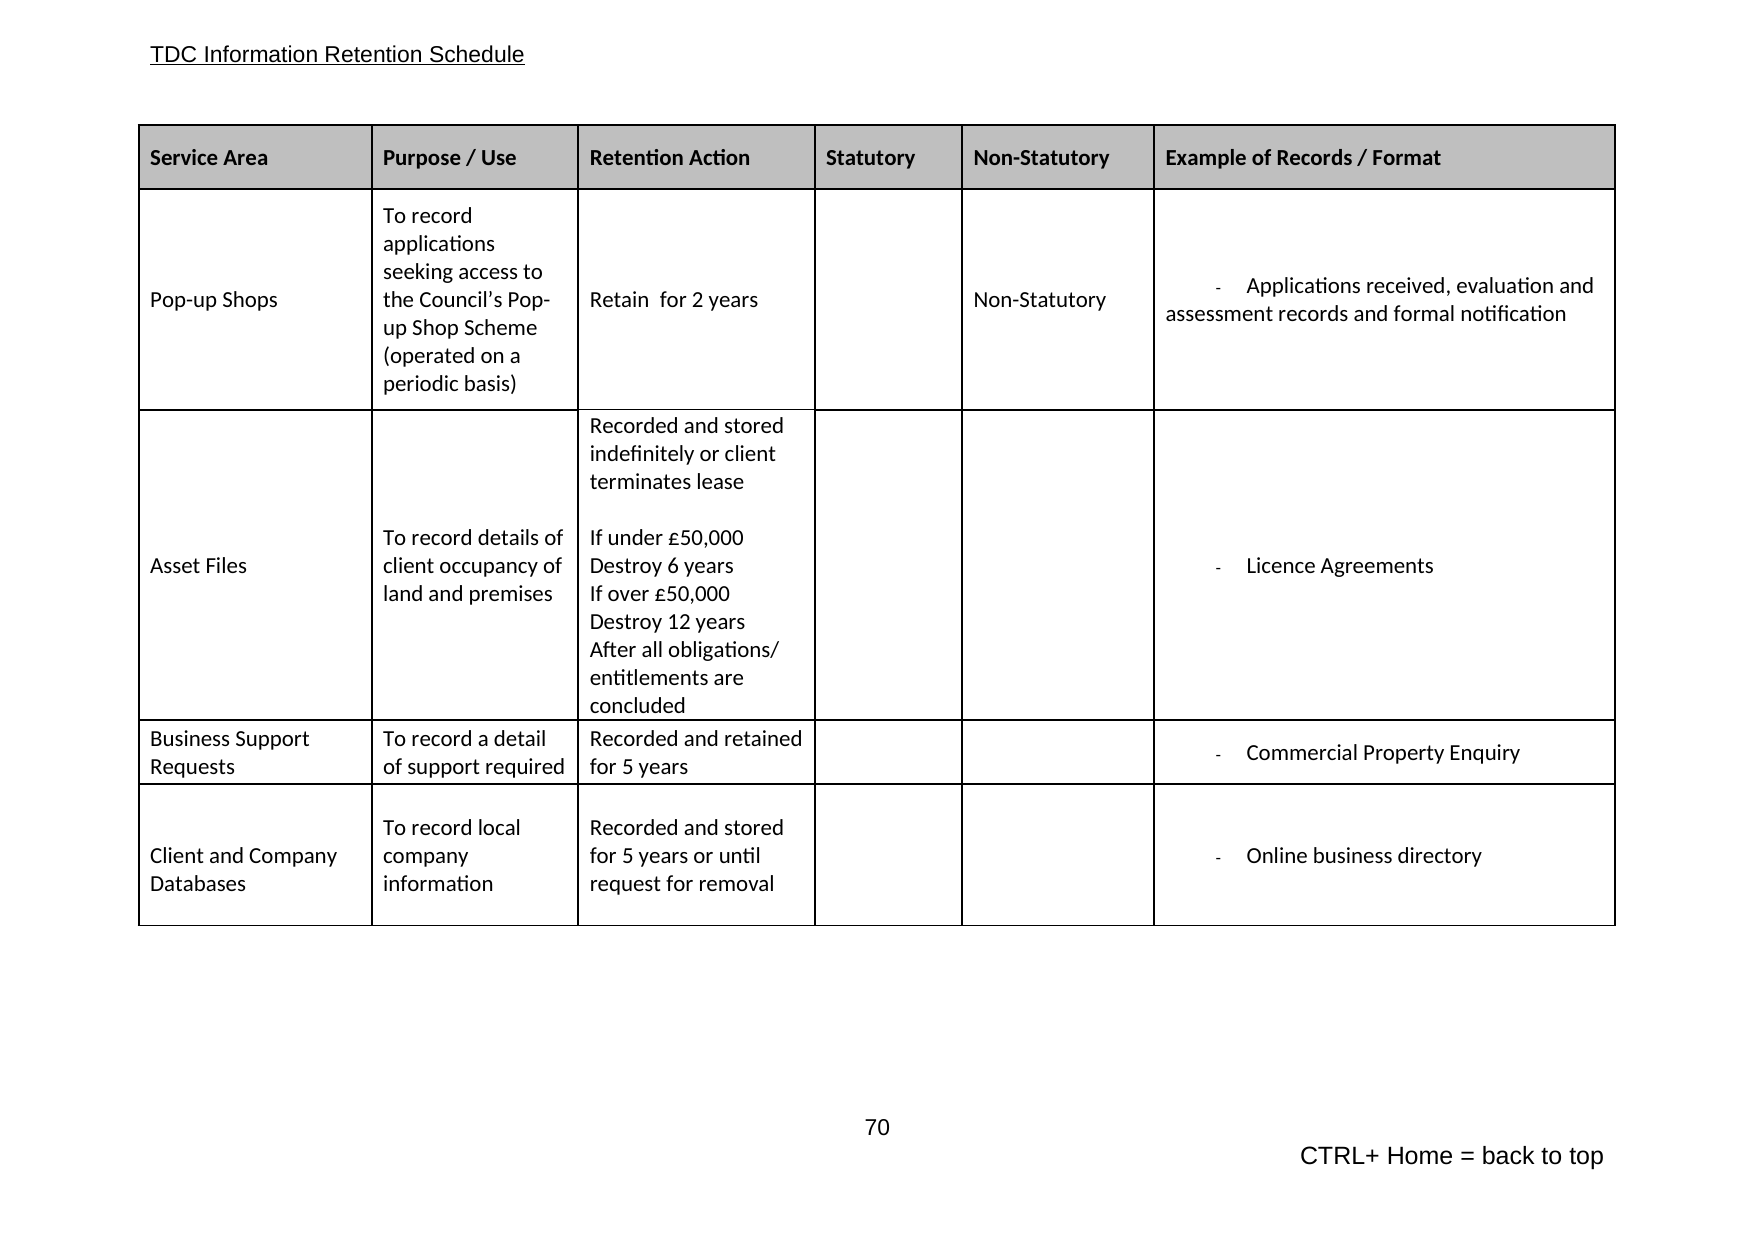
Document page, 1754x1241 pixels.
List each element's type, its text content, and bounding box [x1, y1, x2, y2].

table_cell To record a detail of support required [373, 721, 577, 783]
table_cell - Licence Agreements [1155, 411, 1614, 719]
table_cell To record details of client occupancy of land and premises [373, 411, 577, 719]
table_cell To record local company information [373, 785, 577, 925]
table_cell Pop-up Shops [140, 190, 371, 409]
table_cell [816, 721, 961, 783]
table_header Statutory [816, 126, 961, 188]
table_header Service Area [140, 126, 371, 188]
table_header Example of Records / Format [1155, 126, 1614, 188]
table_cell [816, 411, 961, 719]
table_cell Non-Statutory [963, 190, 1153, 409]
table_cell Business Support Requests [140, 721, 371, 783]
table_cell - Online business directory [1155, 785, 1614, 925]
table_header Non-Statutory [963, 126, 1153, 188]
table_cell Client and Company Databases [140, 785, 371, 925]
table_cell Asset Files [140, 411, 371, 719]
table_cell [963, 721, 1153, 783]
table_cell [816, 190, 961, 409]
table_cell Recorded and stored indefinitely or client terminates lease If under £50,000 Destroy 6 years If over £50,000 Destroy 12 years After all obligations/ entitlements are concluded [579, 410, 814, 719]
table_cell Recorded and retained for 5 years [579, 721, 814, 783]
table_cell [816, 785, 961, 925]
table_header Purpose / Use [373, 126, 577, 188]
table_cell Recorded and stored for 5 years or until request for removal [579, 785, 814, 925]
table_cell Retain for 2 years [579, 190, 814, 409]
table_cell To record applications seeking access to the Council’s Pop-up Shop Scheme (operated on a periodic basis) [373, 190, 577, 409]
table_cell [963, 411, 1153, 719]
table_cell - Commercial Property Enquiry [1155, 721, 1614, 783]
table_cell [963, 785, 1153, 925]
table_header Retention Action [579, 126, 814, 188]
table_cell - Applications received, evaluation and assessment records and formal notification [1155, 190, 1614, 409]
